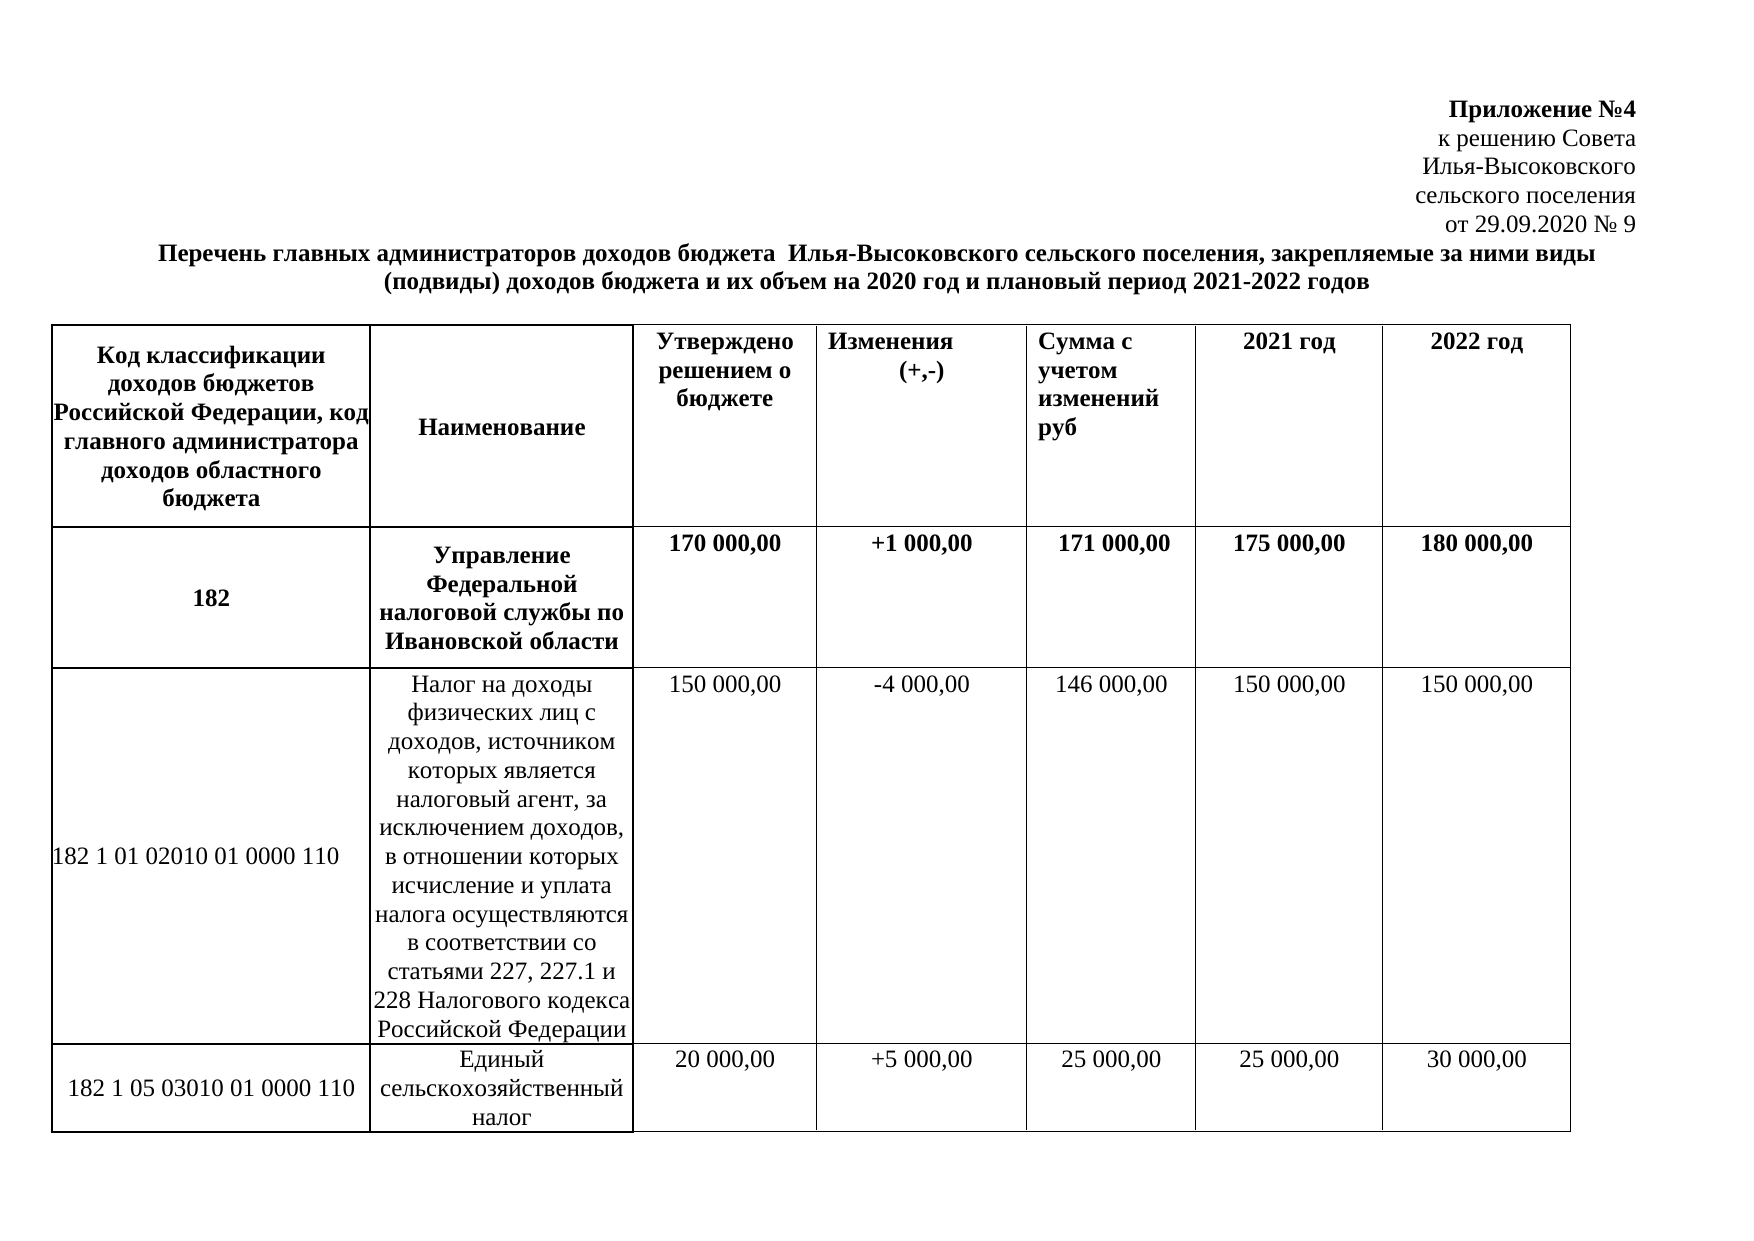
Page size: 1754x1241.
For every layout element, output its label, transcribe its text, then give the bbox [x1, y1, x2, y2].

table_cell 182 1 05 03010 01 0000 110 [53, 1045, 369, 1131]
table_cell -4 000,00 [817, 668, 1026, 1042]
table_cell 150 000,00 [1383, 668, 1570, 1042]
table_cell 180 000,00 [1383, 527, 1570, 667]
text к решению Совета [118, 123, 1636, 151]
table_cell +5 000,00 [817, 1044, 1027, 1131]
table_header 2021 год [1195, 325, 1383, 526]
text от 29.09.2020 № 9 [118, 209, 1636, 238]
table_cell Управление Федеральной налоговой службы по Ивановской области [371, 528, 632, 667]
table_cell 170 000,00 [634, 527, 816, 667]
table_header 2022 год [1383, 325, 1570, 526]
table_header Сумма с учетом изменений руб [1027, 325, 1195, 526]
text Илья-Высоковского [118, 151, 1636, 180]
table_cell 175 000,00 [1196, 527, 1382, 667]
table_header Изменения (+,-) [817, 325, 1027, 526]
table_cell 25 000,00 [1195, 1044, 1383, 1131]
table_cell 30 000,00 [1383, 1044, 1570, 1131]
table_cell 150 000,00 [634, 668, 816, 1042]
table_cell 182 [53, 528, 369, 667]
table_cell 171 000,00 [1027, 527, 1195, 667]
table_cell +1 000,00 [817, 527, 1026, 667]
table_cell 25 000,00 [1027, 1044, 1195, 1131]
text Приложение №4 [118, 94, 1636, 123]
table_cell Налог на доходы физических лиц с доходов, источником которых является налоговый агент, за исключением доходов, в отношении которых исчисление и уплата налога осуществляются в соответствии со статьями 227, 227.1 и 228 Налогового кодекса Российской Федерации [371, 669, 632, 1042]
table_cell 182 1 01 02010 01 0000 110 [53, 669, 369, 1042]
table_cell 146 000,00 [1027, 668, 1195, 1042]
table_header Утверждено решением о бюджете [634, 325, 817, 526]
text сельского поселения [118, 180, 1636, 209]
table_cell 20 000,00 [634, 1044, 817, 1131]
text Перечень главных администраторов доходов бюджета Илья-Высоковского сельского поселения, закрепляемые за ними виды (подвиды) доходов бюджета и их объем на 2020 год и плановый период 2021-2022 годов [118, 238, 1636, 295]
table_cell 150 000,00 [1196, 668, 1382, 1042]
table_header Код классификации доходов бюджетов Российской Федерации, код главного администратора доходов областного бюджета [53, 326, 369, 526]
table_header Наименование [371, 326, 632, 526]
table_cell Единый сельскохозяйственный налог [371, 1045, 632, 1131]
